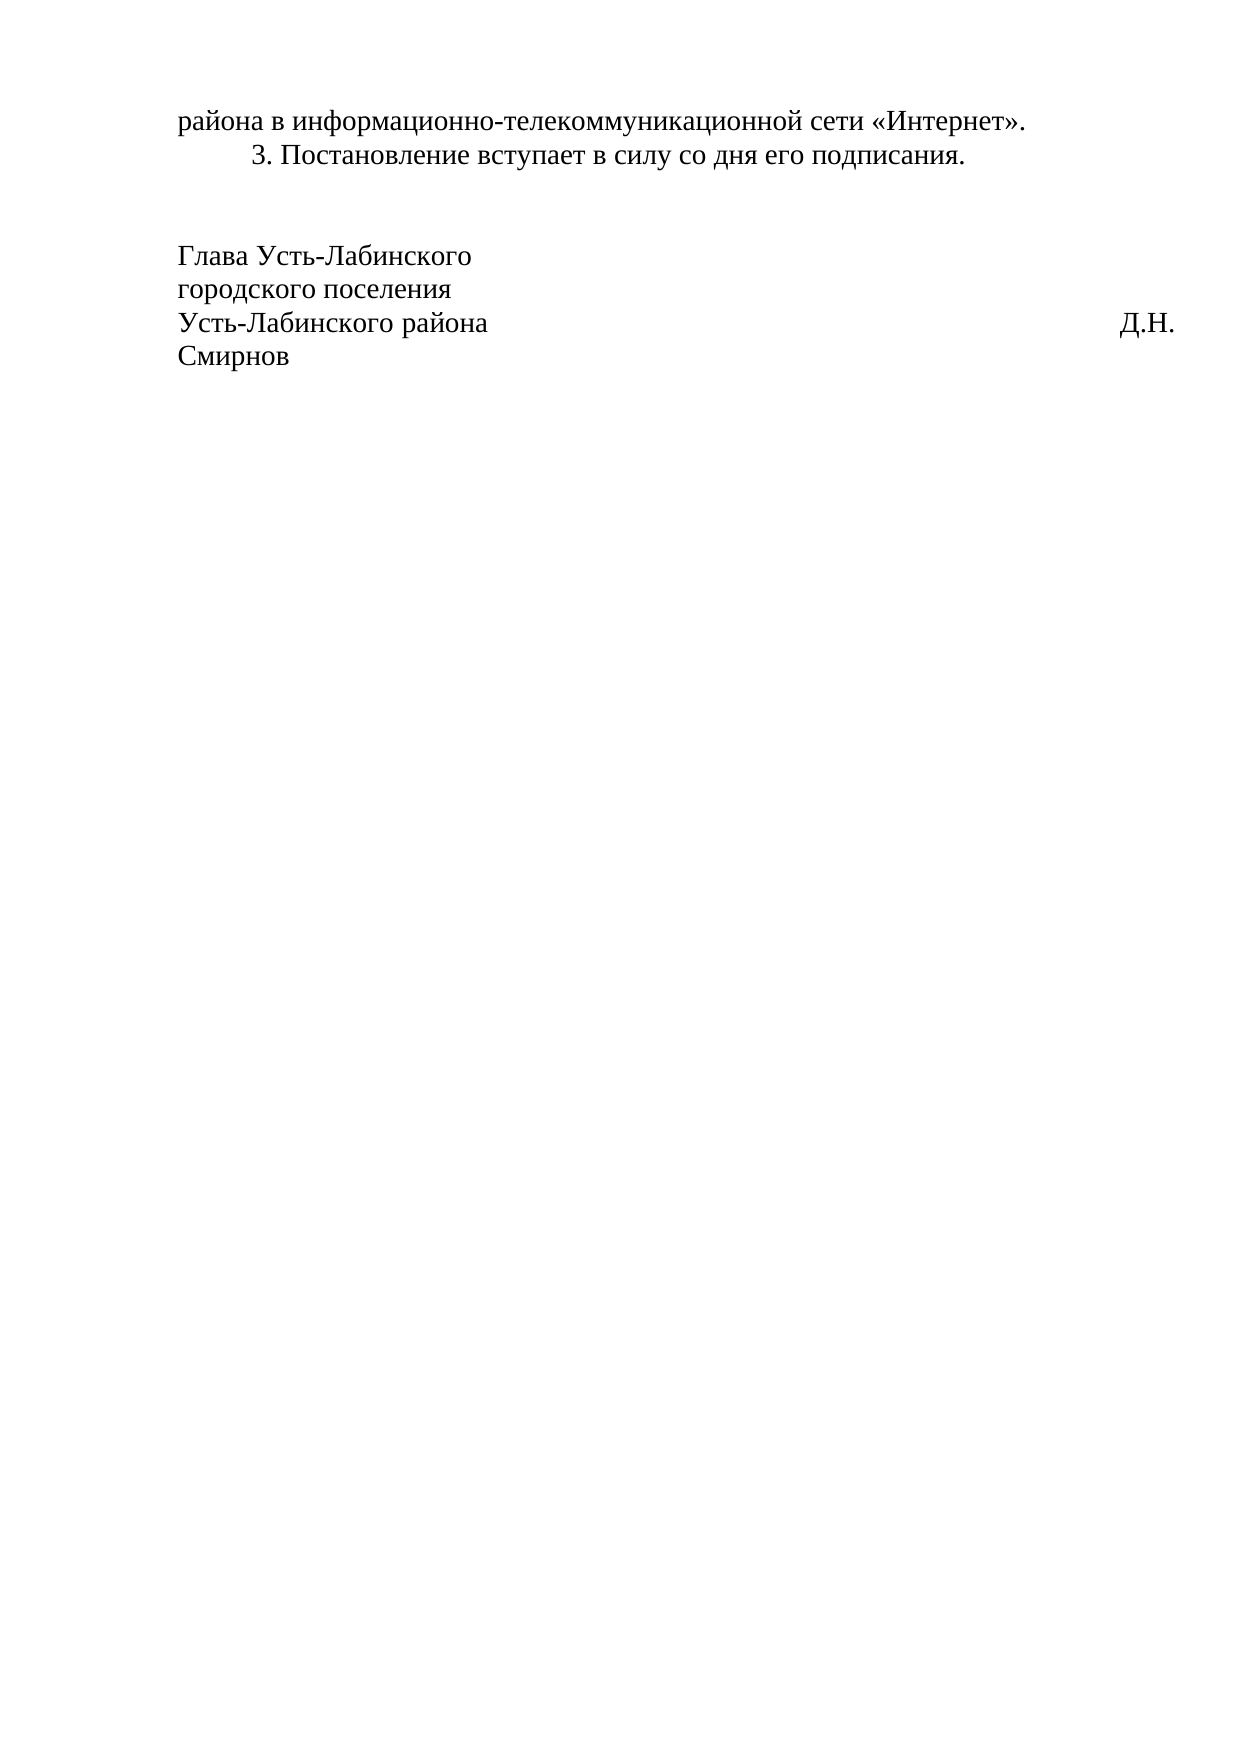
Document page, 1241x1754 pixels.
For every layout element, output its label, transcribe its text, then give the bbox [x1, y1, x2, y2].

text 3. Постановление вступает в силу со дня его подписания. [177, 137, 1181, 171]
text Глава Усть-Лабинского [177, 238, 1181, 271]
text района в информационно-телекоммуникационной сети «Интернет». [177, 103, 1181, 137]
text Усть-Лабинского района Д.Н. Смирнов [177, 305, 1181, 372]
text городского поселения [177, 271, 1181, 305]
